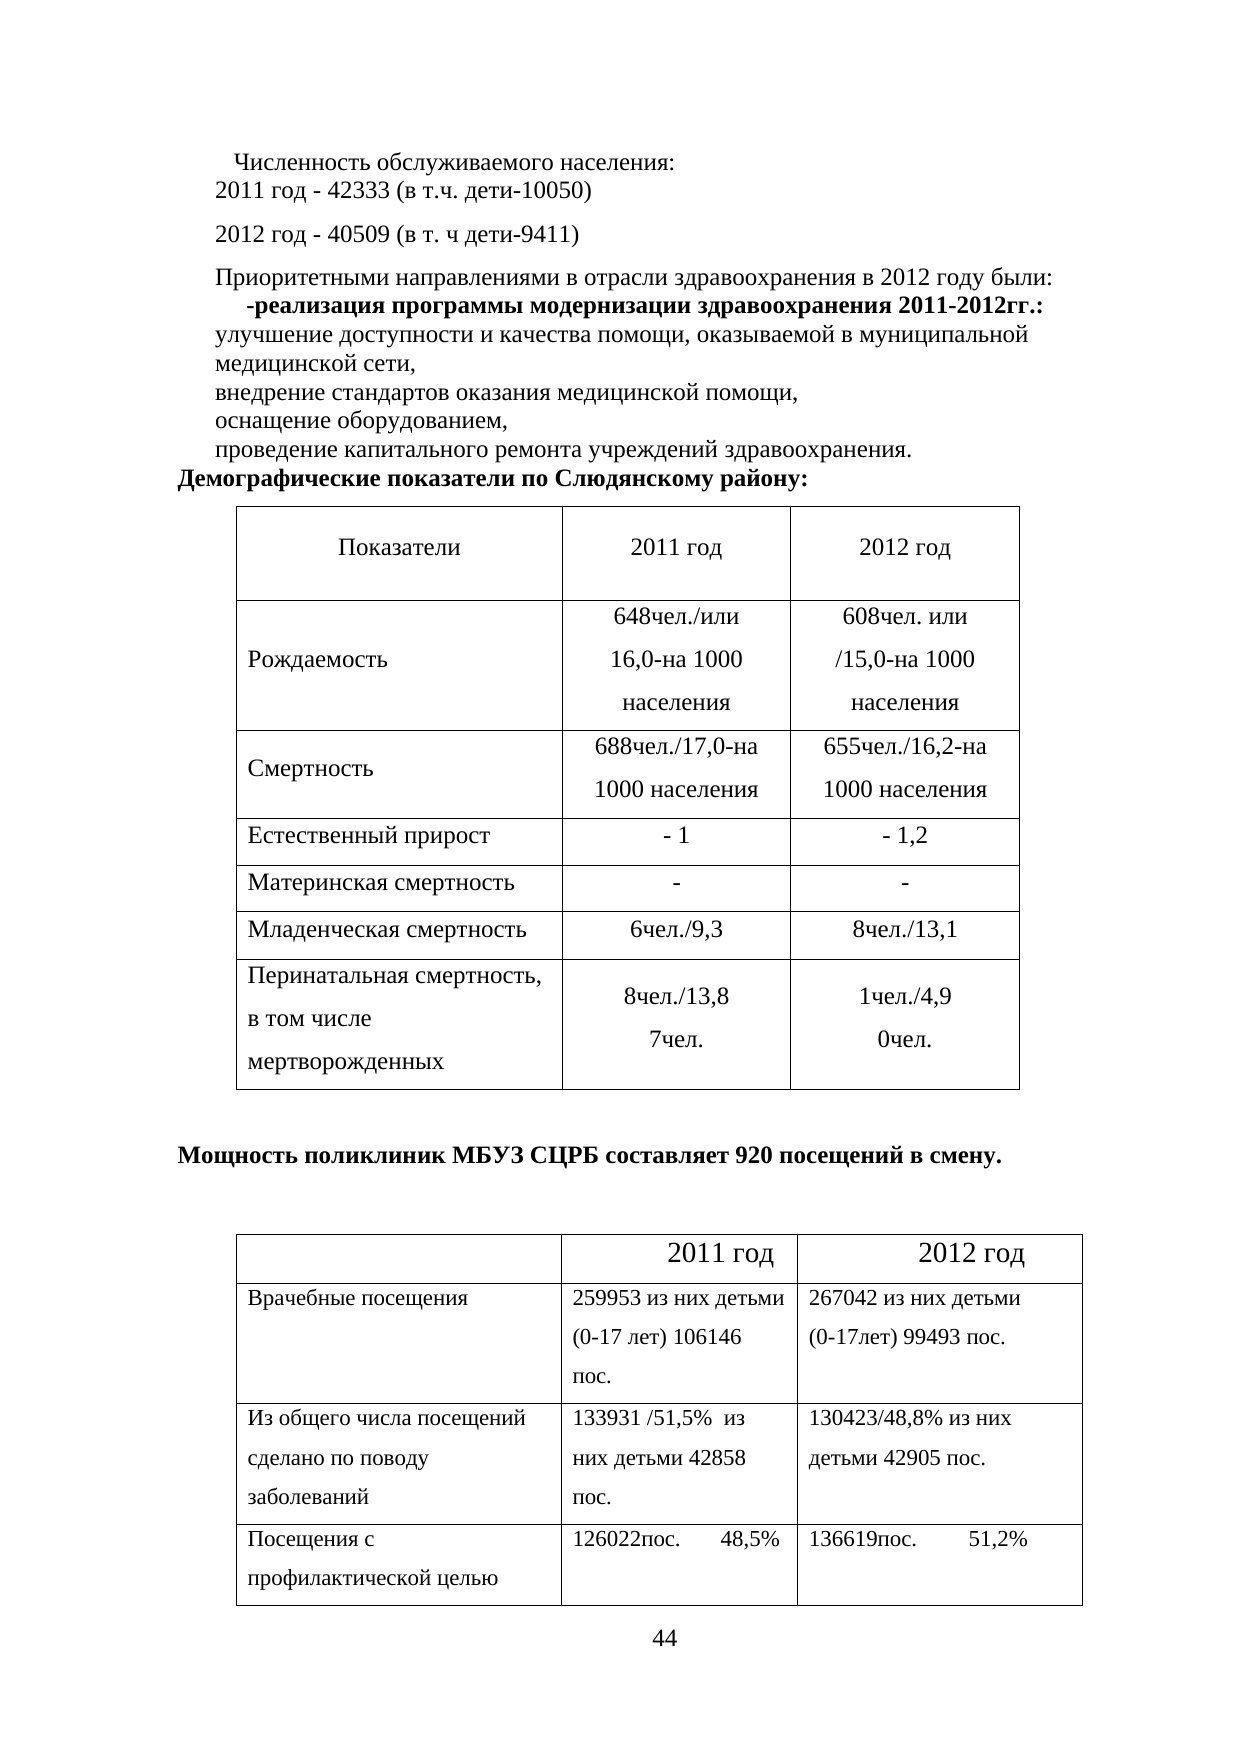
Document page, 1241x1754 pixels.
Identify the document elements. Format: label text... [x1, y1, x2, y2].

table_cell 267042 из них детьми (0-17лет) 99493 пос. [798, 1284, 1082, 1403]
table_cell 126022пос. 48,5% [562, 1525, 797, 1605]
table_header Показатели [237, 507, 562, 600]
table_cell Перинатальная смертность, в том числе мертворожденных [237, 960, 562, 1089]
table_cell Рождаемость [237, 601, 562, 730]
table_header 2012 год [798, 1235, 1082, 1283]
table_cell 8чел./13,1 [791, 912, 1019, 959]
table_cell 259953 из них детьми (0-17 лет) 106146 пос. [562, 1284, 797, 1403]
table_cell - 1 [563, 819, 790, 865]
text Мощность поликлиник МБУЗ СЦРБ составляет 920 посещений в смену. [177, 1140, 1152, 1169]
text Численность обслуживаемого населения: [177, 147, 1152, 176]
table_cell 133931 /51,5% из них детьми 42858 пос. [562, 1404, 797, 1524]
table_cell 688чел./17,0-на 1000 населения [563, 731, 790, 817]
table_cell 130423/48,8% из них детьми 42905 пос. [798, 1404, 1082, 1524]
table_cell 608чел. или /15,0-на 1000 населения [791, 601, 1019, 730]
table_cell 136619пос. 51,2% [798, 1525, 1082, 1605]
text улучшение доступности и качества помощи, оказываемой в муниципальной медицинской сети, [215, 319, 1152, 377]
table_header 2011 год [562, 1235, 797, 1283]
text внедрение стандартов оказания медицинской помощи, [215, 377, 1152, 406]
table_cell Естественный прирост [237, 819, 562, 865]
text -реализация программы модернизации здравоохранения 2011-2012гг.: [215, 291, 1152, 319]
table_cell - [791, 866, 1019, 911]
text 2011 год - 42333 (в т.ч. дети-10050) [215, 176, 1152, 204]
table_cell 1чел./4,9 0чел. [791, 960, 1019, 1089]
table_cell Из общего числа посещений сделано по поводу заболеваний [237, 1404, 561, 1524]
table_cell 648чел./или 16,0-на 1000 населения [563, 601, 790, 730]
table_header [237, 1235, 561, 1283]
table_cell Материнская смертность [237, 866, 562, 911]
table_cell Смертность [237, 731, 562, 817]
table_cell Посещения с профилактической целью [237, 1525, 561, 1605]
table_cell - 1,2 [791, 819, 1019, 865]
text 2012 год - 40509 (в т. ч дети-9411) [215, 219, 1152, 247]
table_cell 655чел./16,2-на 1000 населения [791, 731, 1019, 817]
table_header 2011 год [563, 507, 790, 600]
text проведение капитального ремонта учреждений здравоохранения. [215, 434, 1152, 463]
text оснащение оборудованием, [215, 406, 1152, 434]
table_cell - [563, 866, 790, 911]
table_header 2012 год [791, 507, 1019, 600]
table_cell Младенческая смертность [237, 912, 562, 959]
table_cell Врачебные посещения [237, 1284, 561, 1403]
table_cell 6чел./9,3 [563, 912, 790, 959]
text Демографические показатели по Слюдянскому району: [177, 463, 1152, 492]
text Приоритетными направлениями в отрасли здравоохранения в 2012 году были: [215, 262, 1152, 291]
table_cell 8чел./13,8 7чел. [563, 960, 790, 1089]
